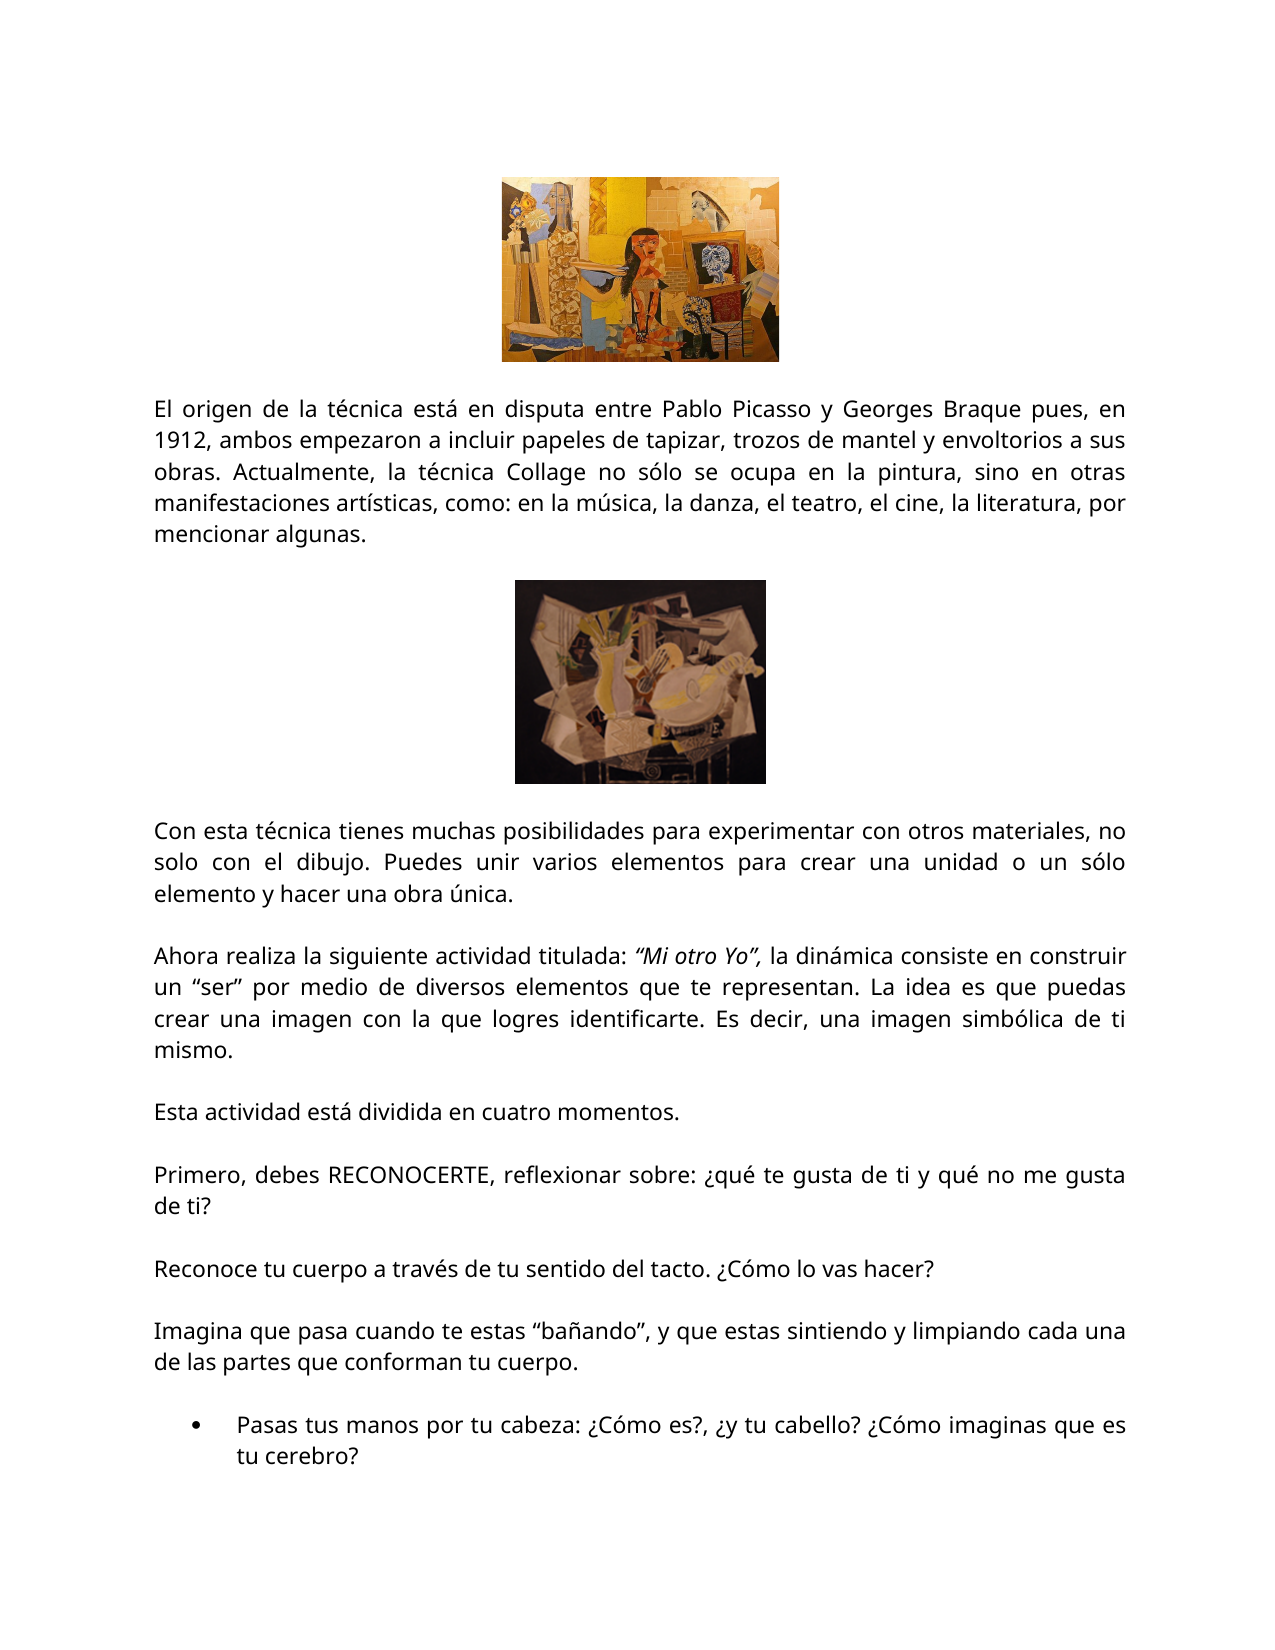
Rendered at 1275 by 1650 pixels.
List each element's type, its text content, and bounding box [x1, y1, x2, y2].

text Primero, debes RECONOCERTE, reflexionar sobre: ¿qué te gusta de ti y qué no me gusta de ti? [154, 1159, 1127, 1221]
text El origen de la técnica está en disputa entre Pablo Picasso y Georges Braque pues, en 1912, ambos empezaron a incluir papeles de tapizar, trozos de mantel y envoltorios a sus obras. Actualmente, la técnica Collage no sólo se ocupa en la pintura, sino en otras manifestaciones artísticas, como: en la música, la danza, el teatro, el cine, la literatura, por mencionar algunas. [154, 393, 1127, 549]
text Esta actividad está dividida en cuatro momentos. [154, 1096, 1127, 1128]
list Pasas tus manos por tu cabeza: ¿Cómo es?, ¿y tu cabello? ¿Cómo imaginas que es tu cerebro? [192, 1409, 1127, 1471]
text Imagina que pasa cuando te estas “bañando”, y que estas sintiendo y limpiando cada una de las partes que conforman tu cuerpo. [154, 1315, 1127, 1378]
picture [515, 580, 766, 784]
text Reconoce tu cuerpo a través de tu sentido del tacto. ¿Cómo lo vas hacer? [154, 1253, 1127, 1284]
text Con esta técnica tienes muchas posibilidades para experimentar con otros materiales, no solo con el dibujo. Puedes unir varios elementos para crear una unidad o un sólo elemento y hacer una obra única. [154, 815, 1127, 909]
picture [501, 177, 780, 362]
text Ahora realiza la siguiente actividad titulada: “Mi otro Yo”, la dinámica consiste en construir un “ser” por medio de diversos elementos que te representan. La idea es que puedas crear una imagen con la que logres identificarte. Es decir, una imagen simbólica de ti mismo. [154, 940, 1127, 1065]
